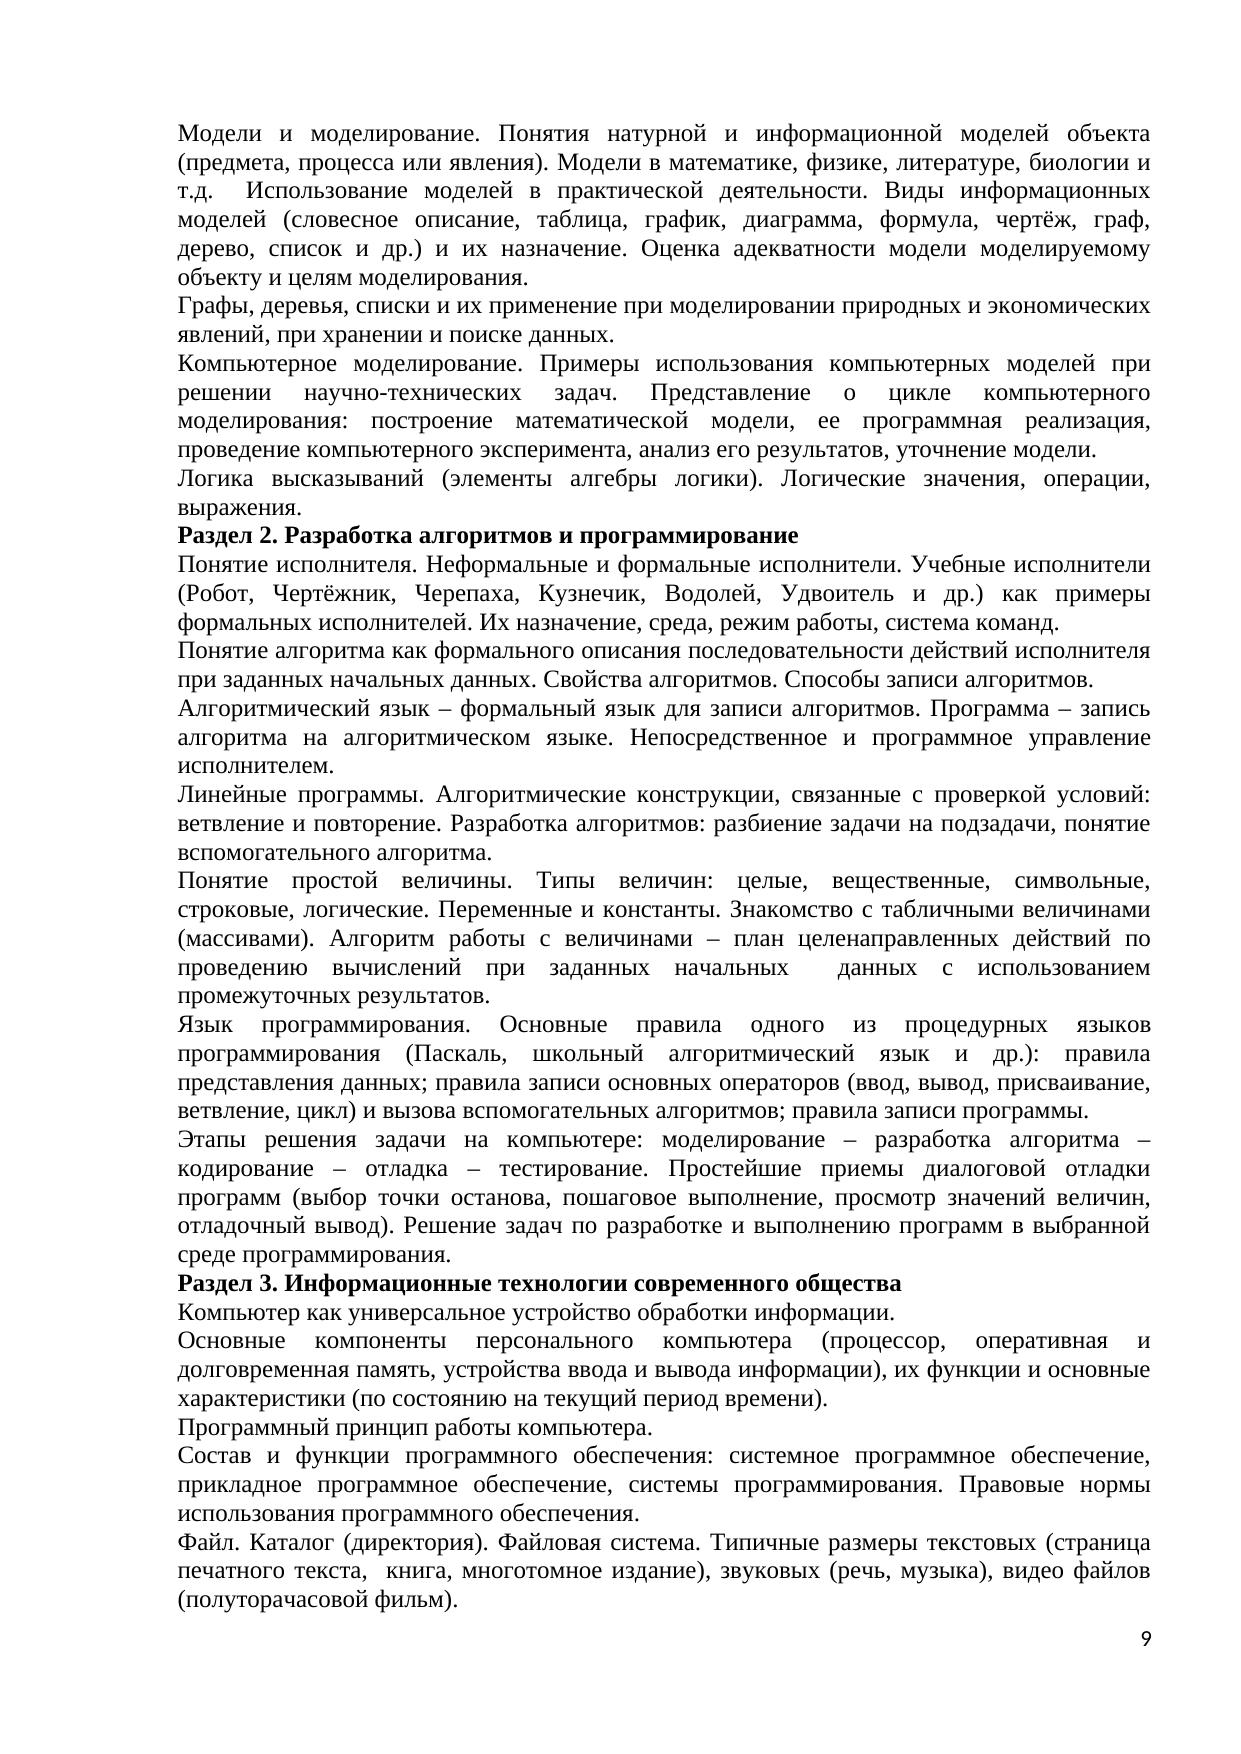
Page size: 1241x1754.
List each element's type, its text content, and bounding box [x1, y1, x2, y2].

text Понятие исполнителя. Неформальные и формальные исполнители. Учебные исполнители (Робот, Чертёжник, Черепаха, Кузнечик, Водолей, Удвоитель и др.) как примеры формальных исполнителей. Их назначение, среда, режим работы, система команд. [177, 549, 1152, 636]
text Основные компоненты персонального компьютера (процессор, оперативная и долговременная память, устройства ввода и вывода информации), их функции и основные характеристики (по состоянию на текущий период времени). [177, 1326, 1152, 1412]
text Линейные программы. Алгоритмические конструкции, связанные с проверкой условий: ветвление и повторение. Разработка алгоритмов: разбиение задачи на подзадачи, понятие вспомогательного алгоритма. [177, 779, 1152, 866]
text Понятие простой величины. Типы величин: целые, вещественные, символьные, строковые, логические. Переменные и константы. Знакомство с табличными величинами (массивами). Алгоритм работы с величинами – план целенаправленных действий по проведению вычислений при заданных начальных данных с использованием промежуточных результатов. [177, 866, 1152, 1009]
text Язык программирования. Основные правила одного из процедурных языков программирования (Паскаль, школьный алгоритмический язык и др.): правила представления данных; правила записи основных операторов (ввод, вывод, присваивание, ветвление, цикл) и вызова вспомогательных алгоритмов; правила записи программы. [177, 1009, 1152, 1124]
text Модели и моделирование. Понятия натурной и информационной моделей объекта (предмета, процесса или явления). Модели в математике, физике, литературе, биологии и т.д. Использование моделей в практической деятельности. Виды информационных моделей (словесное описание, таблица, график, диаграмма, формула, чертёж, граф, дерево, список и др.) и их назначение. Оценка адекватности модели моделируемому объекту и целям моделирования. [177, 118, 1152, 291]
text Графы, деревья, списки и их применение при моделировании природных и экономических явлений, при хранении и поиске данных. [177, 291, 1152, 348]
text Этапы решения задачи на компьютере: моделирование – разработка алгоритма – кодирование – отладка – тестирование. Простейшие приемы диалоговой отладки программ (выбор точки останова, пошаговое выполнение, просмотр значений величин, отладочный вывод). Решение задач по разработке и выполнению программ в выбранной среде программирования. [177, 1124, 1152, 1268]
text Компьютерное моделирование. Примеры использования компьютерных моделей при решении научно-технических задач. Представление о цикле компьютерного моделирования: построение математической модели, ее программная реализация, проведение компьютерного эксперимента, анализ его результатов, уточнение модели. [177, 348, 1152, 463]
text Состав и функции программного обеспечения: системное программное обеспечение, прикладное программное обеспечение, системы программирования. Правовые нормы использования программного обеспечения. [177, 1441, 1152, 1527]
text Компьютер как универсальное устройство обработки информации. [177, 1297, 1152, 1326]
text Раздел 3. Информационные технологии современного общества [177, 1268, 1152, 1297]
text Программный принцип работы компьютера. [177, 1412, 1152, 1441]
text Логика высказываний (элементы алгебры логики). Логические значения, операции, выражения. [177, 463, 1152, 521]
text Файл. Каталог (директория). Файловая система. Типичные размеры текстовых (страница печатного текста, книга, многотомное издание), звуковых (речь, музыка), видео файлов (полуторачасовой фильм). [177, 1527, 1152, 1613]
text Алгоритмический язык – формальный язык для записи алгоритмов. Программа – запись алгоритма на алгоритмическом языке. Непосредственное и программное управление исполнителем. [177, 693, 1152, 779]
text Раздел 2. Разработка алгоритмов и программирование [177, 521, 1152, 549]
text Понятие алгоритма как формального описания последовательности действий исполнителя при заданных начальных данных. Свойства алгоритмов. Способы записи алгоритмов. [177, 636, 1152, 693]
